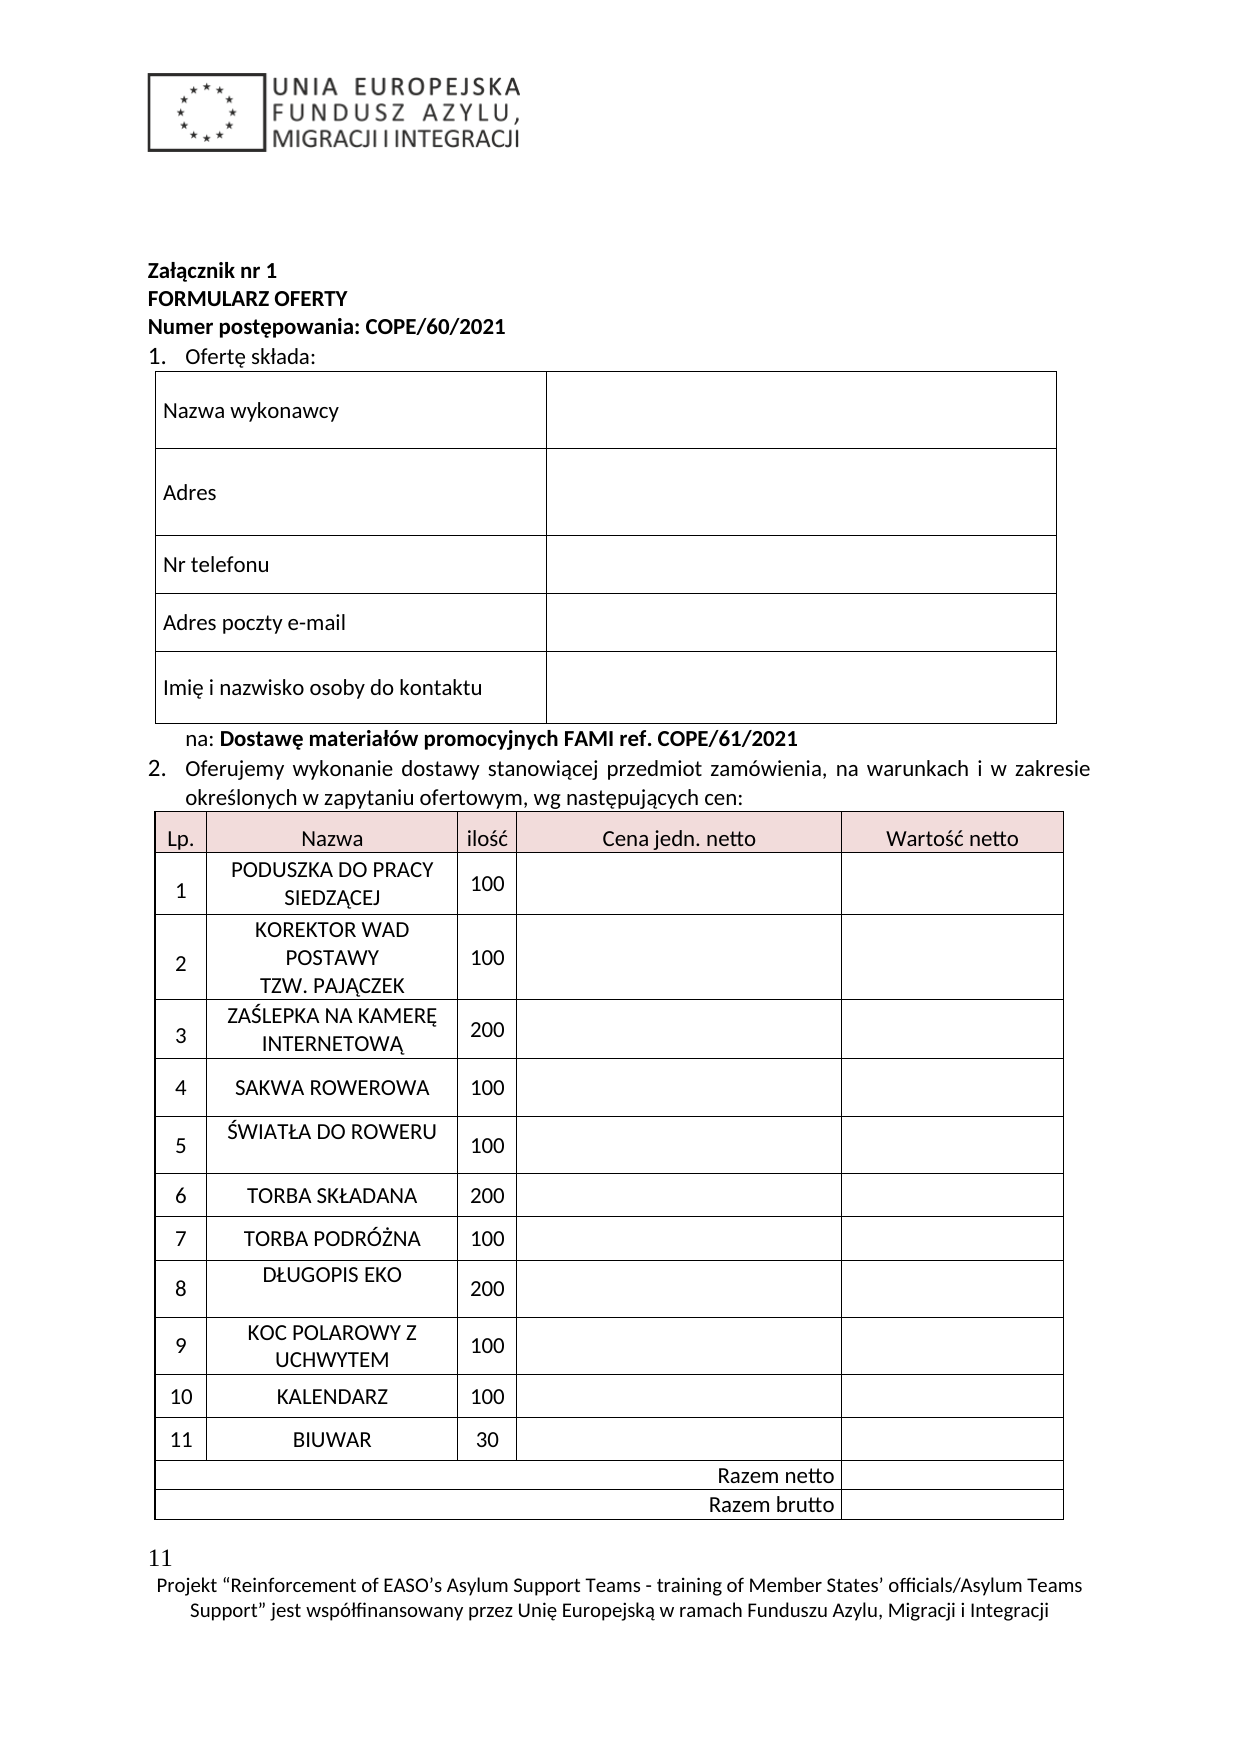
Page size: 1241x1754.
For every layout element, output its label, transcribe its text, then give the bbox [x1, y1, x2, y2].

table_cell 7 [156, 1217, 206, 1259]
table_cell 30 [458, 1418, 516, 1460]
table_header Nazwa [207, 812, 457, 852]
table_cell 10 [156, 1375, 206, 1417]
table_cell ŚWIATŁA DO ROWERU [207, 1117, 457, 1173]
table_cell [842, 1461, 1063, 1489]
table_cell [547, 594, 1056, 651]
table_cell [842, 1059, 1063, 1116]
table_cell 100 [458, 915, 516, 999]
table_cell TORBA SKŁADANA [207, 1174, 457, 1216]
table_cell Razem brutto [156, 1490, 841, 1518]
table_cell [517, 915, 841, 999]
list Ofertę składa: [148, 340, 1092, 371]
table_cell [842, 915, 1063, 999]
picture [147, 73, 520, 152]
table_cell [517, 1418, 841, 1460]
table_cell 4 [156, 1059, 206, 1116]
table_cell 2 [156, 915, 206, 999]
table_cell [547, 652, 1056, 723]
table_cell SAKWA ROWEROWA [207, 1059, 457, 1116]
table_header Wartość netto [842, 812, 1063, 852]
table_cell [842, 1490, 1063, 1518]
table_cell TORBA PODRÓŻNA [207, 1217, 457, 1259]
table_cell 100 [458, 1059, 516, 1116]
table_header Cena jedn. netto [517, 812, 841, 852]
table_header [547, 372, 1056, 448]
table_cell 100 [458, 1217, 516, 1259]
table_cell [517, 1217, 841, 1259]
table_cell [842, 853, 1063, 914]
table_cell ZAŚLEPKA NA KAMERĘ INTERNETOWĄ [207, 1000, 457, 1058]
table_cell Adres poczty e-mail [156, 594, 546, 651]
table_cell Adres [156, 449, 546, 535]
text Numer postępowania: COPE/60/2021 [148, 312, 1092, 340]
text na: Dostawę materiałów promocyjnych FAMI ref. COPE/61/2021 [185, 724, 1092, 752]
table_cell [517, 1318, 841, 1374]
table_cell 6 [156, 1174, 206, 1216]
table_header ilość [458, 812, 516, 852]
table_cell 9 [156, 1318, 206, 1374]
table_cell [517, 853, 841, 914]
table_cell [842, 1318, 1063, 1374]
table_cell 200 [458, 1000, 516, 1058]
table_cell [842, 1117, 1063, 1173]
table_cell 100 [458, 1318, 516, 1374]
table_cell KALENDARZ [207, 1375, 457, 1417]
table_cell 11 [156, 1418, 206, 1460]
table_cell 5 [156, 1117, 206, 1173]
table_cell [517, 1059, 841, 1116]
text FORMULARZ OFERTY [148, 284, 1092, 312]
table_cell [842, 1000, 1063, 1058]
table_cell BIUWAR [207, 1418, 457, 1460]
table_cell 200 [458, 1174, 516, 1216]
table_header Nazwa wykonawcy [156, 372, 546, 448]
table_cell [547, 449, 1056, 535]
text Załącznik nr 1 [148, 256, 1092, 284]
table_cell 3 [156, 1000, 206, 1058]
table_cell Nr telefonu [156, 536, 546, 593]
table_cell 100 [458, 1375, 516, 1417]
table_cell DŁUGOPIS EKO [207, 1261, 457, 1317]
table_cell [842, 1217, 1063, 1259]
table_cell [842, 1261, 1063, 1317]
table_cell 100 [458, 1117, 516, 1173]
table_cell [517, 1117, 841, 1173]
table_cell KOREKTOR WAD POSTAWY TZW. PAJĄCZEK [207, 915, 457, 999]
table_cell 8 [156, 1261, 206, 1317]
table_cell [842, 1174, 1063, 1216]
table_cell [517, 1174, 841, 1216]
table_cell [842, 1375, 1063, 1417]
table_cell KOC POLAROWY Z UCHWYTEM [207, 1318, 457, 1374]
table_header Lp. [156, 812, 206, 852]
table_cell [517, 1375, 841, 1417]
table_cell Razem netto [156, 1461, 841, 1489]
table_cell [842, 1418, 1063, 1460]
table_cell [517, 1000, 841, 1058]
table_cell 200 [458, 1261, 516, 1317]
table_cell 1 [156, 853, 206, 914]
table_cell PODUSZKA DO PRACY SIEDZĄCEJ [207, 853, 457, 914]
table_cell [517, 1261, 841, 1317]
list Oferujemy wykonanie dostawy stanowiącej przedmiot zamówienia, na warunkach i w zakresie określonych w zapytaniu ofertowym, wg następujących cen: [148, 752, 1092, 811]
table_cell 100 [458, 853, 516, 914]
table_cell Imię i nazwisko osoby do kontaktu [156, 652, 546, 723]
table_cell [547, 536, 1056, 593]
